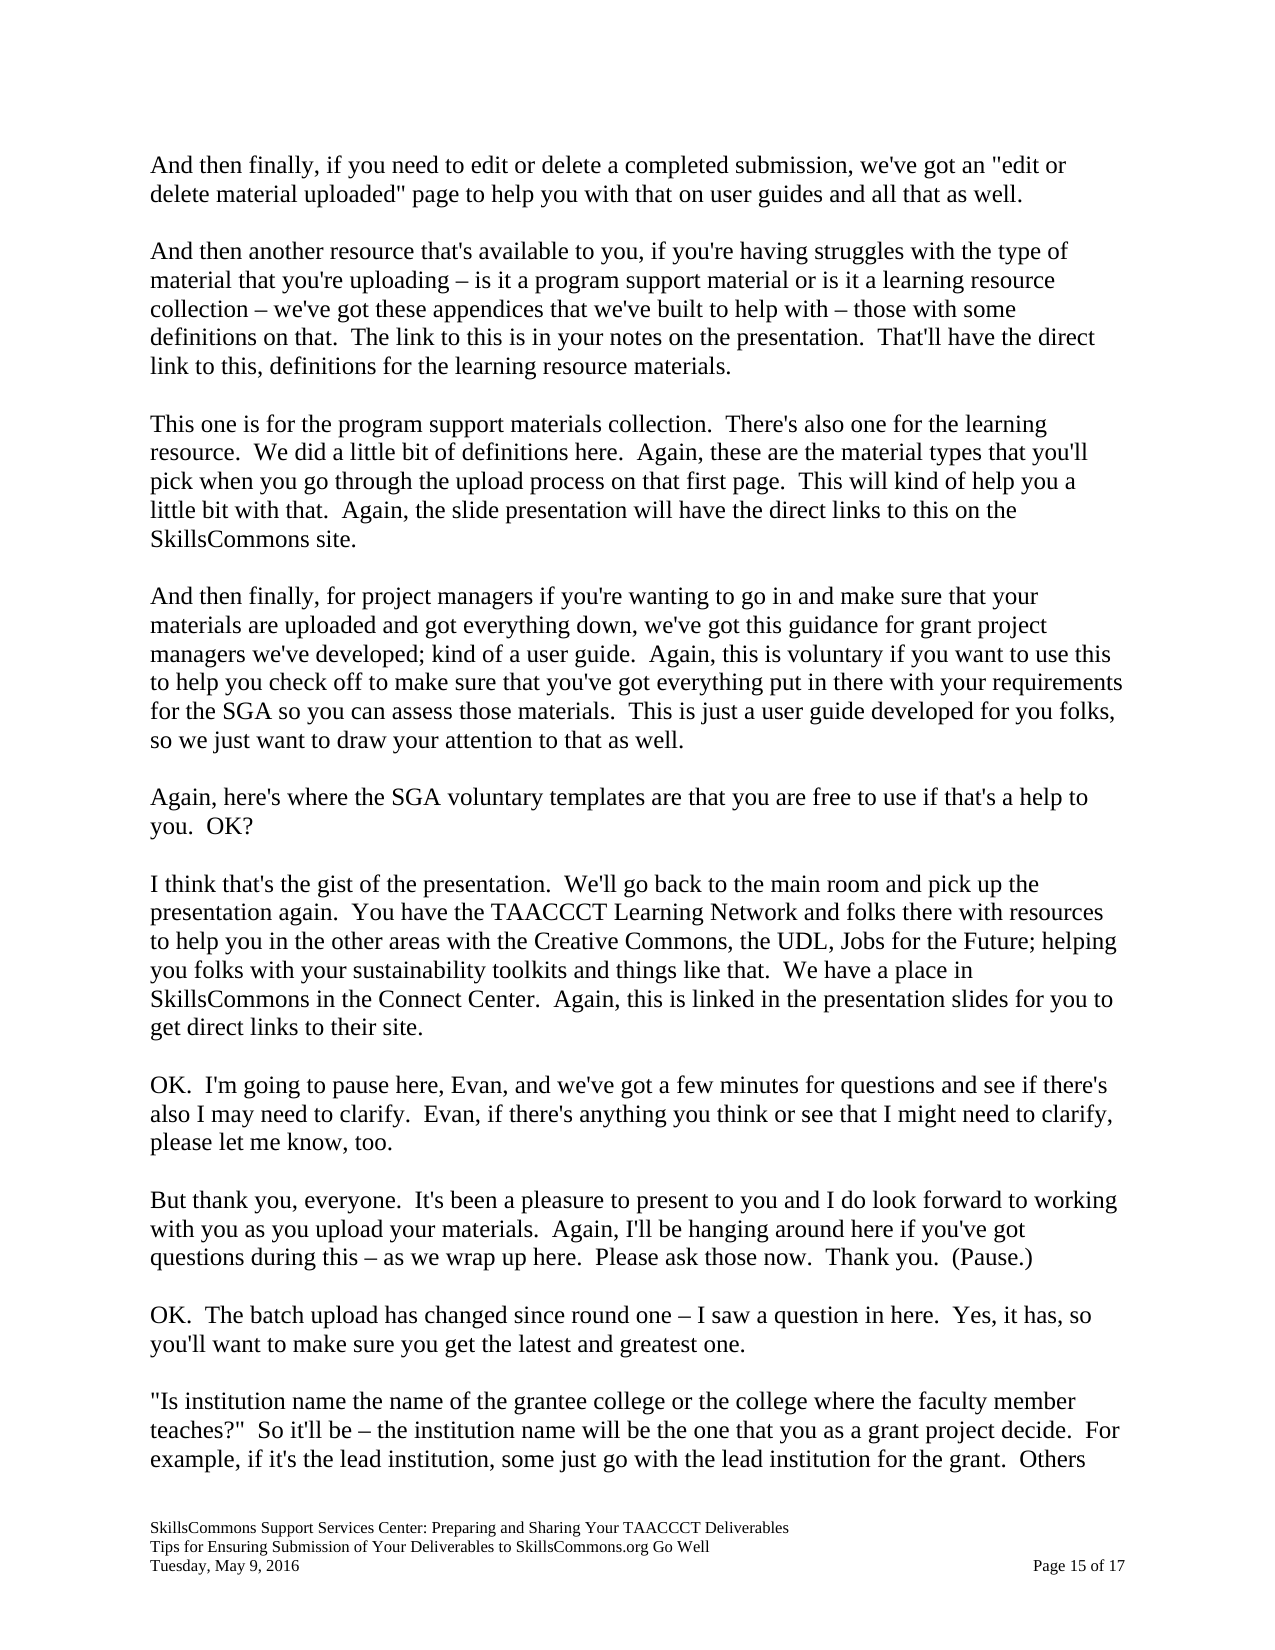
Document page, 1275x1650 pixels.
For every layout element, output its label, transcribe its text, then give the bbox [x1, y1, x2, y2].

text And then finally, if you need to edit or delete a completed submission, we've got an "edit or delete material uploaded" page to help you with that on user guides and all that as well. [150, 150, 1125, 207]
text Again, here's where the SGA voluntary templates are that you are free to use if that's a help to you. OK? [150, 782, 1125, 840]
text OK. I'm going to pause here, Evan, and we've got a few minutes for questions and see if there's also I may need to clarify. Evan, if there's anything you think or see that I might need to clarify, please let me know, too. [150, 1070, 1125, 1156]
text OK. The batch upload has changed since round one – I saw a question in here. Yes, it has, so you'll want to make sure you get the latest and greatest one. [150, 1300, 1125, 1357]
text But thank you, everyone. It's been a pleasure to present to you and I do look forward to working with you as you upload your materials. Again, I'll be hanging around here if you've got questions during this – as we wrap up here. Please ask those now. Thank you. (Pause.) [150, 1185, 1125, 1271]
text I think that's the gist of the presentation. We'll go back to the main room and pick up the presentation again. You have the TAACCCT Learning Network and folks there with resources to help you in the other areas with the Creative Commons, the UDL, Jobs for the Future; helping you folks with your sustainability toolkits and things like that. We have a place in SkillsCommons in the Connect Center. Again, this is linked in the presentation slides for you to get direct links to their site. [150, 869, 1125, 1041]
text And then finally, for project managers if you're wanting to go in and make sure that your materials are uploaded and got everything down, we've got this guidance for grant project managers we've developed; kind of a user guide. Again, this is voluntary if you want to use this to help you check off to make sure that you've got everything put in there with your requirements for the SGA so you can assess those materials. This is just a user guide developed for you folks, so we just want to draw your attention to that as well. [150, 581, 1125, 754]
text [150, 1386, 1125, 1472]
text And then another resource that's available to you, if you're having struggles with the type of material that you're uploading – is it a program support material or is it a learning resource collection – we've got these appendices that we've built to help with – those with some definitions on that. The link to this is in your notes on the presentation. That'll have the direct link to this, definitions for the learning resource materials. [150, 236, 1125, 380]
text This one is for the program support materials collection. There's also one for the learning resource. We did a little bit of definitions here. Again, these are the material types that you'll pick when you go through the upload process on that first page. This will kind of help you a little bit with that. Again, the slide presentation will have the direct links to this on the SkillsCommons site. [150, 409, 1125, 552]
